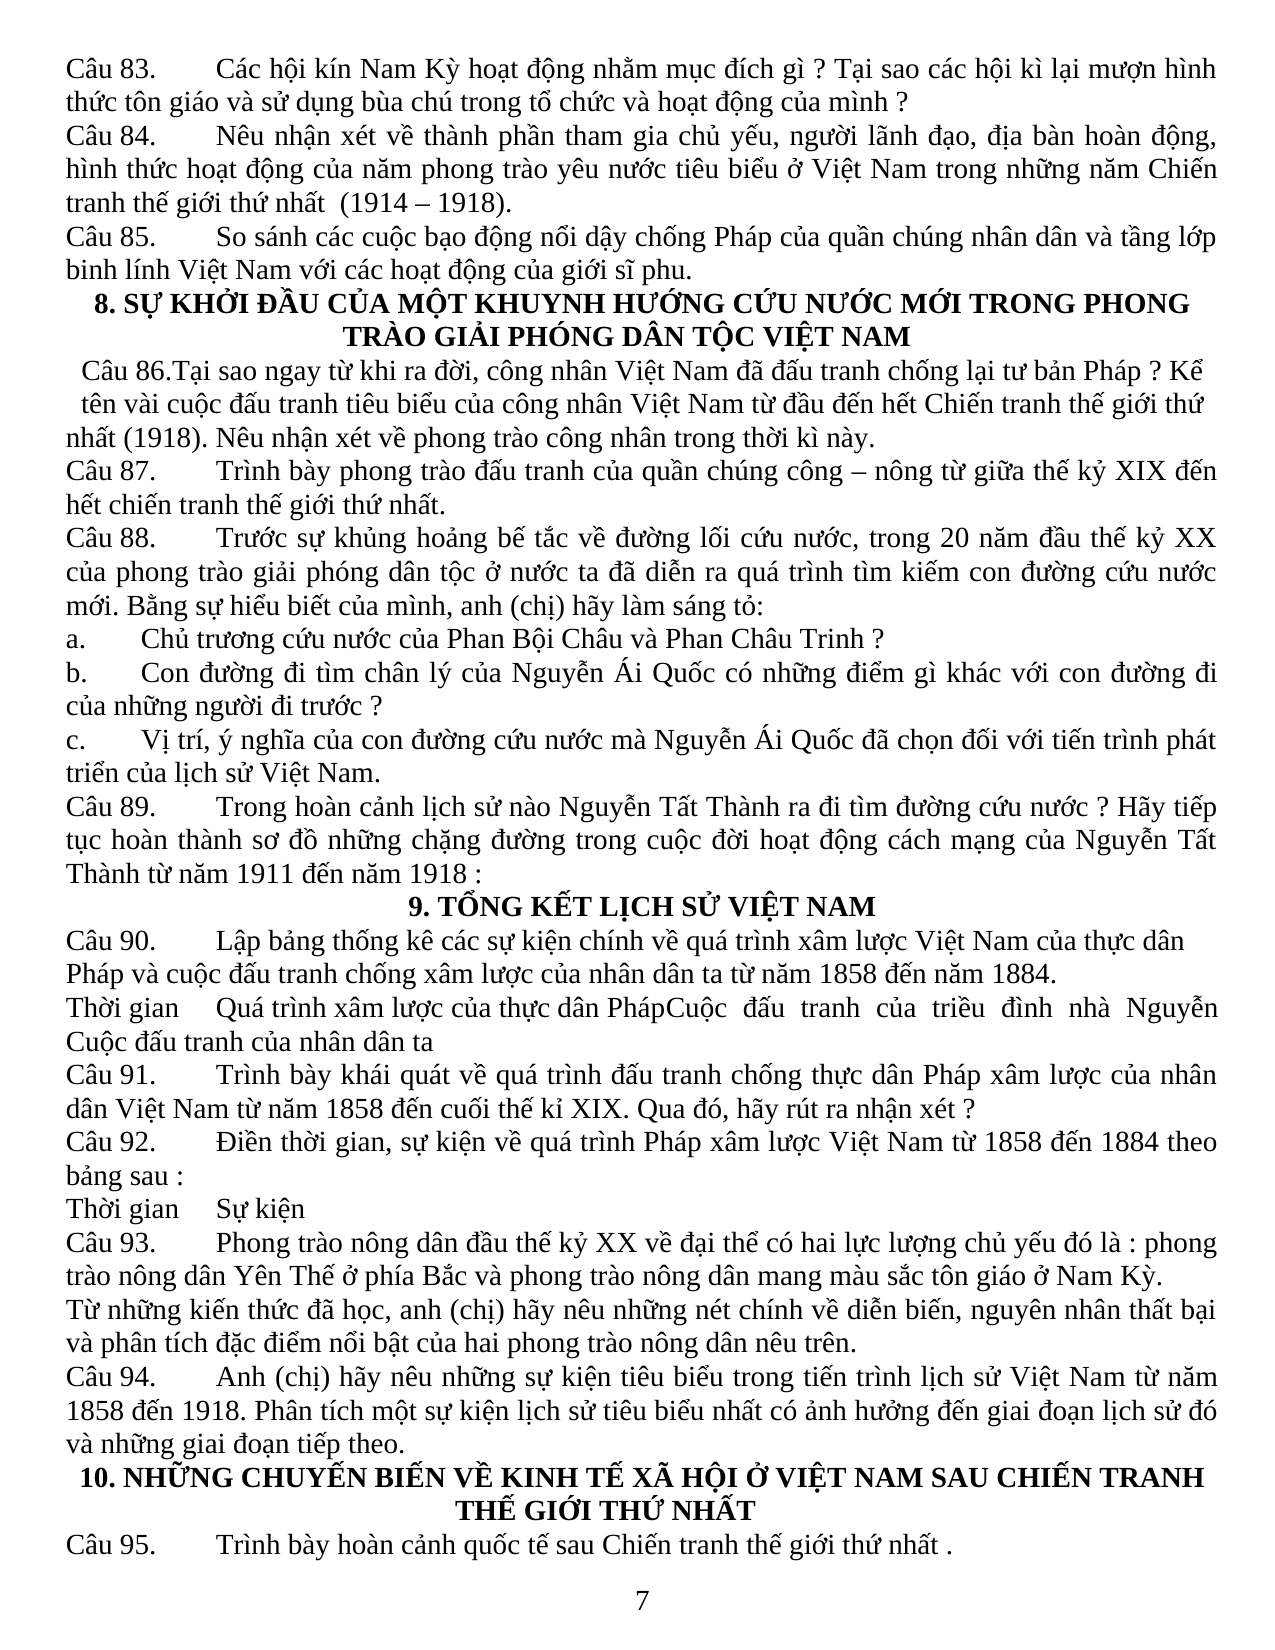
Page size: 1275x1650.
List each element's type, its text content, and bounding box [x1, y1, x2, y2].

text Thời gian Quá trình xâm lược của thực dân Pháp Cuộc đấu tranh của triều đình nhà Nguyễn Cuộc đấu tranh của nhân dân ta [66, 990, 1219, 1057]
text Câu 83. Các hội kín Nam Kỳ hoạt động nhằm mục đích gì ? Tại sao các hội kì lại mượn hình thức tôn giáo và sử dụng bùa chú trong tổ chức và hoạt động của mình ? [66, 51, 1219, 118]
text Câu 87. Trình bày phong trào đấu tranh của quần chúng công – nông từ giữa thế kỷ XIX đến hết chiến tranh thế giới thứ nhất. [66, 453, 1219, 521]
text Câu 84. Nêu nhận xét về thành phần tham gia chủ yếu, người lãnh đạo, địa bàn hoàn động, hình thức hoạt động của năm phong trào yêu nước tiêu biểu ở Việt Nam trong những năm Chiến tranh thế giới thứ nhất (1914 – 1918). [66, 118, 1219, 219]
text Câu 89. Trong hoàn cảnh lịch sử nào Nguyễn Tất Thành ra đi tìm đường cứu nước ? Hãy tiếp tục hoàn thành sơ đồ những chặng đường trong cuộc đời hoạt động cách mạng của Nguyễn Tất Thành từ năm 1911 đến năm 1918 : [66, 789, 1219, 889]
text Từ những kiến thức đã học, anh (chị) hãy nêu những nét chính về diễn biến, nguyên nhân thất bại và phân tích đặc điểm nổi bật của hai phong trào nông dân nêu trên. [66, 1292, 1219, 1359]
text Thời gian Sự kiện [66, 1191, 1219, 1225]
text 8. SỰ KHỞI ĐẦU CỦA MỘT KHUYNH HƯỚNG CỨU NƯỚC MỚI TRONG PHONG TRÀO GIẢI PHÓNG DÂN TỘC VIỆT NAM [66, 286, 1219, 353]
text Câu 94. Anh (chị) hãy nêu những sự kiện tiêu biểu trong tiến trình lịch sử Việt Nam từ năm 1858 đến 1918. Phân tích một sự kiện lịch sử tiêu biểu nhất có ảnh hưởng đến giai đoạn lịch sử đó và những giai đoạn tiếp theo. [66, 1359, 1219, 1460]
text b. Con đường đi tìm chân lý của Nguyễn Ái Quốc có những điểm gì khác với con đường đi của những người đi trước ? [66, 655, 1219, 722]
text Câu 86.Tại sao ngay từ khi ra đời, công nhân Việt Nam đã đấu tranh chống lại tư bản Pháp ? Kể tên vài cuộc đấu tranh tiêu biểu của công nhân Việt Nam từ đầu đến hết Chiến tranh thế giới thứ [66, 353, 1219, 420]
text Câu 93. Phong trào nông dân đầu thế kỷ XX về đại thể có hai lực lượng chủ yếu đó là : phong trào nông dân Yên Thế ở phía Bắc và phong trào nông dân mang màu sắc tôn giáo ở Nam Kỳ. [66, 1225, 1219, 1292]
text Câu 85. So sánh các cuộc bạo động nổi dậy chống Pháp của quần chúng nhân dân và tầng lớp binh lính Việt Nam với các hoạt động của giới sĩ phu. [66, 219, 1219, 286]
text Câu 92. Điền thời gian, sự kiện về quá trình Pháp xâm lược Việt Nam từ 1858 đến 1884 theo bảng sau : [66, 1124, 1219, 1191]
text 9. TỔNG KẾT LỊCH SỬ VIỆT NAM [66, 889, 1219, 923]
text Câu 91. Trình bày khái quát về quá trình đấu tranh chống thực dân Pháp xâm lược của nhân dân Việt Nam từ năm 1858 đến cuối thế kỉ XIX. Qua đó, hãy rút ra nhận xét ? [66, 1057, 1219, 1124]
text Câu 88. Trước sự khủng hoảng bế tắc về đường lối cứu nước, trong 20 năm đầu thế kỷ XX của phong trào giải phóng dân tộc ở nước ta đã diễn ra quá trình tìm kiếm con đường cứu nước mới. Bằng sự hiểu biết của mình, anh (chị) hãy làm sáng tỏ: [66, 521, 1219, 621]
text Câu 95. Trình bày hoàn cảnh quốc tế sau Chiến tranh thế giới thứ nhất . [66, 1527, 1219, 1560]
text a. Chủ trương cứu nước của Phan Bội Châu và Phan Châu Trinh ? [66, 621, 1219, 655]
text c. Vị trí, ý nghĩa của con đường cứu nước mà Nguyễn Ái Quốc đã chọn đối với tiến trình phát triển của lịch sử Việt Nam. [66, 722, 1219, 789]
text nhất (1918). Nêu nhận xét về phong trào công nhân trong thời kì này. [66, 420, 1219, 453]
text Câu 90. Lập bảng thống kê các sự kiện chính về quá trình xâm lược Việt Nam của thực dân Pháp và cuộc đấu tranh chống xâm lược của nhân dân ta từ năm 1858 đến năm 1884. [66, 923, 1219, 990]
text 10. NHỮNG CHUYẾN BIẾN VỀ KINH TẾ XÃ HỘI Ở VIỆT NAM SAU CHIẾN TRANH THẾ GIỚI THỨ NHẤT [66, 1460, 1219, 1527]
